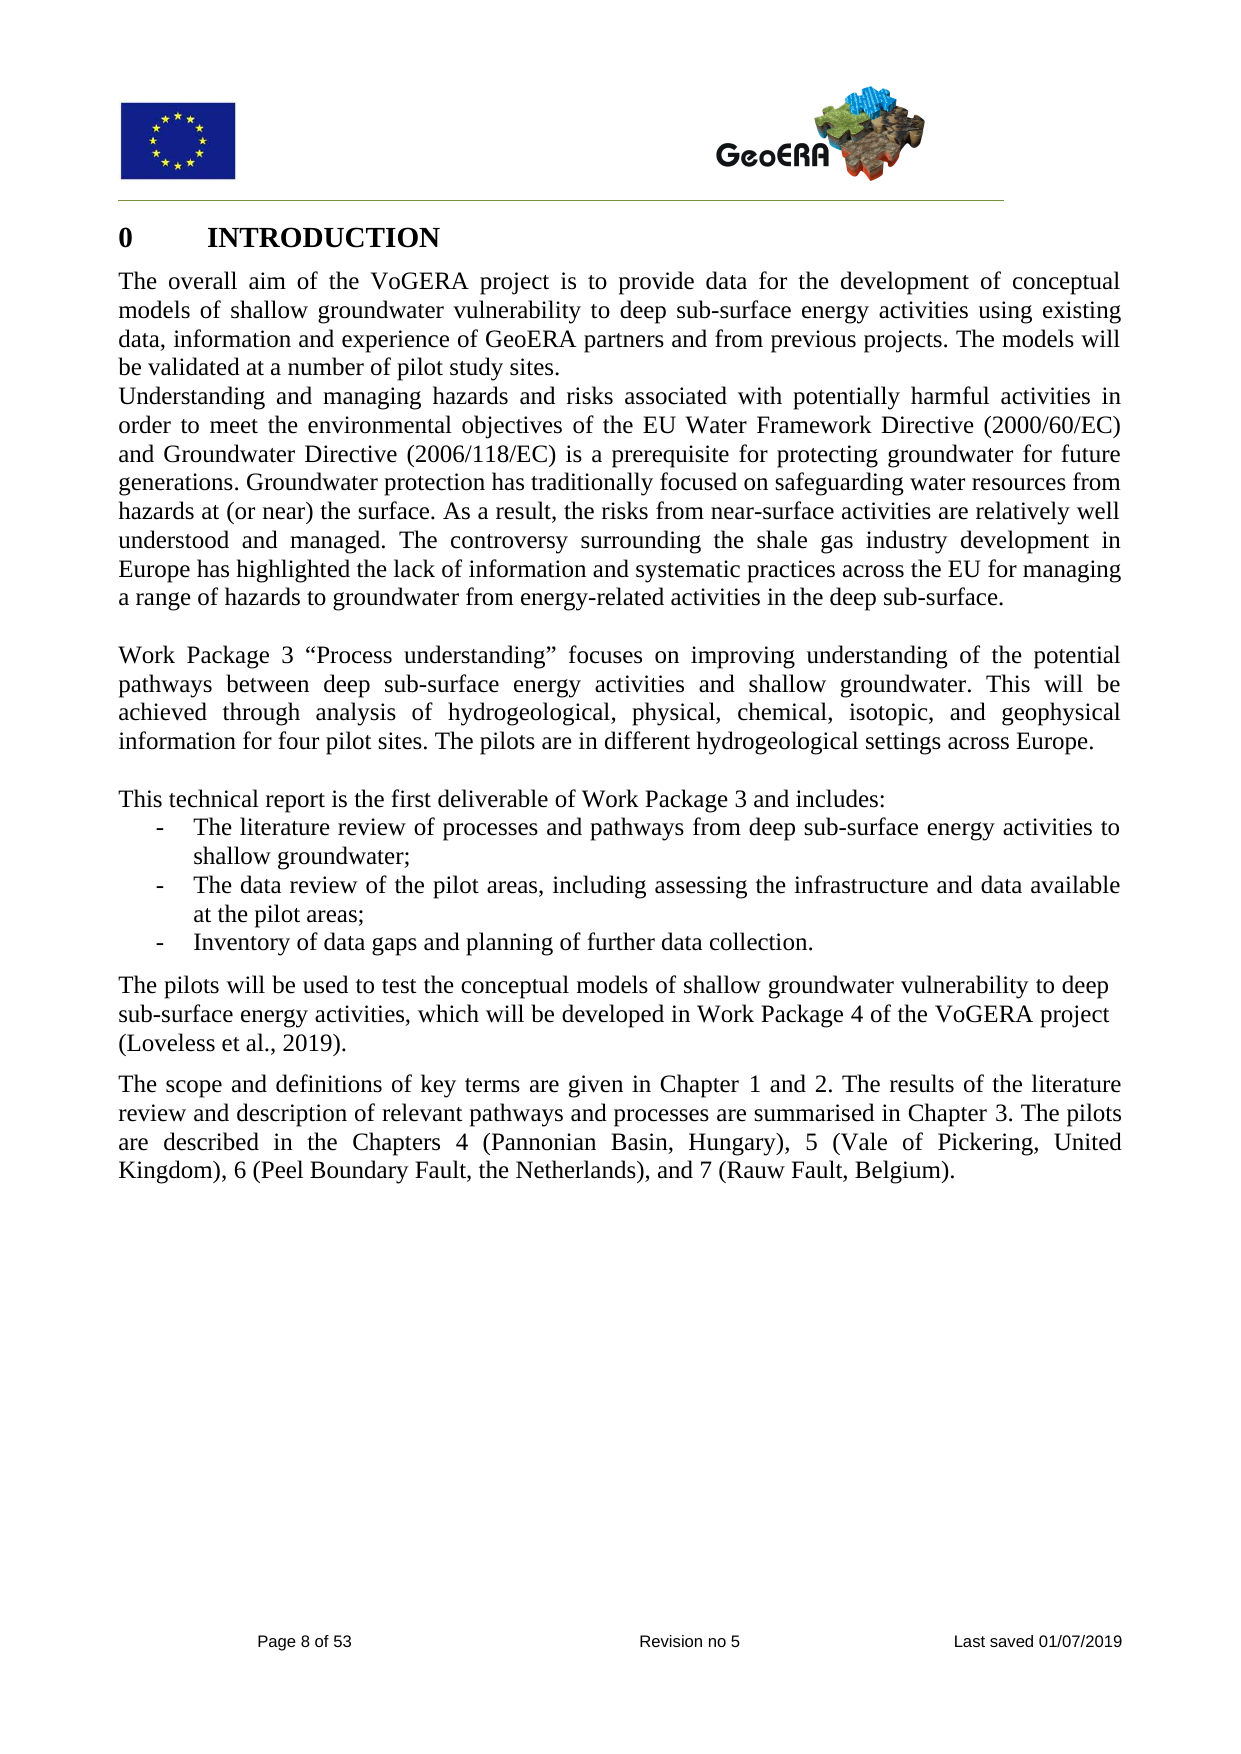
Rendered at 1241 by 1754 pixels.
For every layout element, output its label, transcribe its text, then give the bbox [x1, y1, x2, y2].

text Work Package 3 “Process understanding” focuses on improving understanding of the potential pathways between deep sub-surface energy activities and shallow groundwater. This will be achieved through analysis of hydrogeological, physical, chemical, isotopic, and geophysical information for four pilot sites. The pilots are in different hydrogeological settings across Europe. [118, 640, 1122, 755]
text The pilots will be used to test the conceptual models of shallow groundwater vulnerability to deep sub-surface energy activities, which will be developed in Work Package 4 of the VoGERA project (Loveless et al., 2019). [118, 971, 1110, 1057]
picture [715, 86, 925, 181]
list Inventory of data gaps and planning of further data collection. [156, 927, 1122, 956]
text Understanding and managing hazards and risks associated with potentially harmful activities in order to meet the environmental objectives of the EU Water Framework Directive (2000/60/EC) and Groundwater Directive (2006/118/EC) is a prerequisite for protecting groundwater for future generations. Groundwater protection has traditionally focused on safeguarding water resources from hazards at (or near) the surface. As a result, the risks from near-surface activities are relatively well understood and managed. The controversy surrounding the shale gas industry development in Europe has highlighted the lack of information and systematic practices across the EU for managing a range of hazards to groundwater from energy-related activities in the deep sub-surface. [118, 381, 1122, 611]
text The overall aim of the VoGERA project is to provide data for the development of conceptual models of shallow groundwater vulnerability to deep sub-surface energy activities using existing data, information and experience of GeoERA partners and from previous projects. The models will be validated at a number of pilot study sites. [118, 266, 1122, 381]
subtitle Introduction [118, 220, 1122, 254]
picture [118, 100, 237, 181]
text This technical report is the first deliverable of Work Package 3 and includes: [118, 784, 1122, 812]
list The data review of the pilot areas, including assessing the infrastructure and data available at the pilot areas; [156, 870, 1122, 927]
text The scope and definitions of key terms are given in Chapter 1 and 2. The results of the literature review and description of relevant pathways and processes are summarised in Chapter 3. The pilots are described in the Chapters 4 (Pannonian Basin, Hungary), 5 (Vale of Pickering, United Kingdom), 6 (Peel Boundary Fault, the Netherlands), and 7 (Rauw Fault, Belgium). [118, 1069, 1122, 1184]
list The literature review of processes and pathways from deep sub-surface energy activities to shallow groundwater; [156, 812, 1122, 870]
